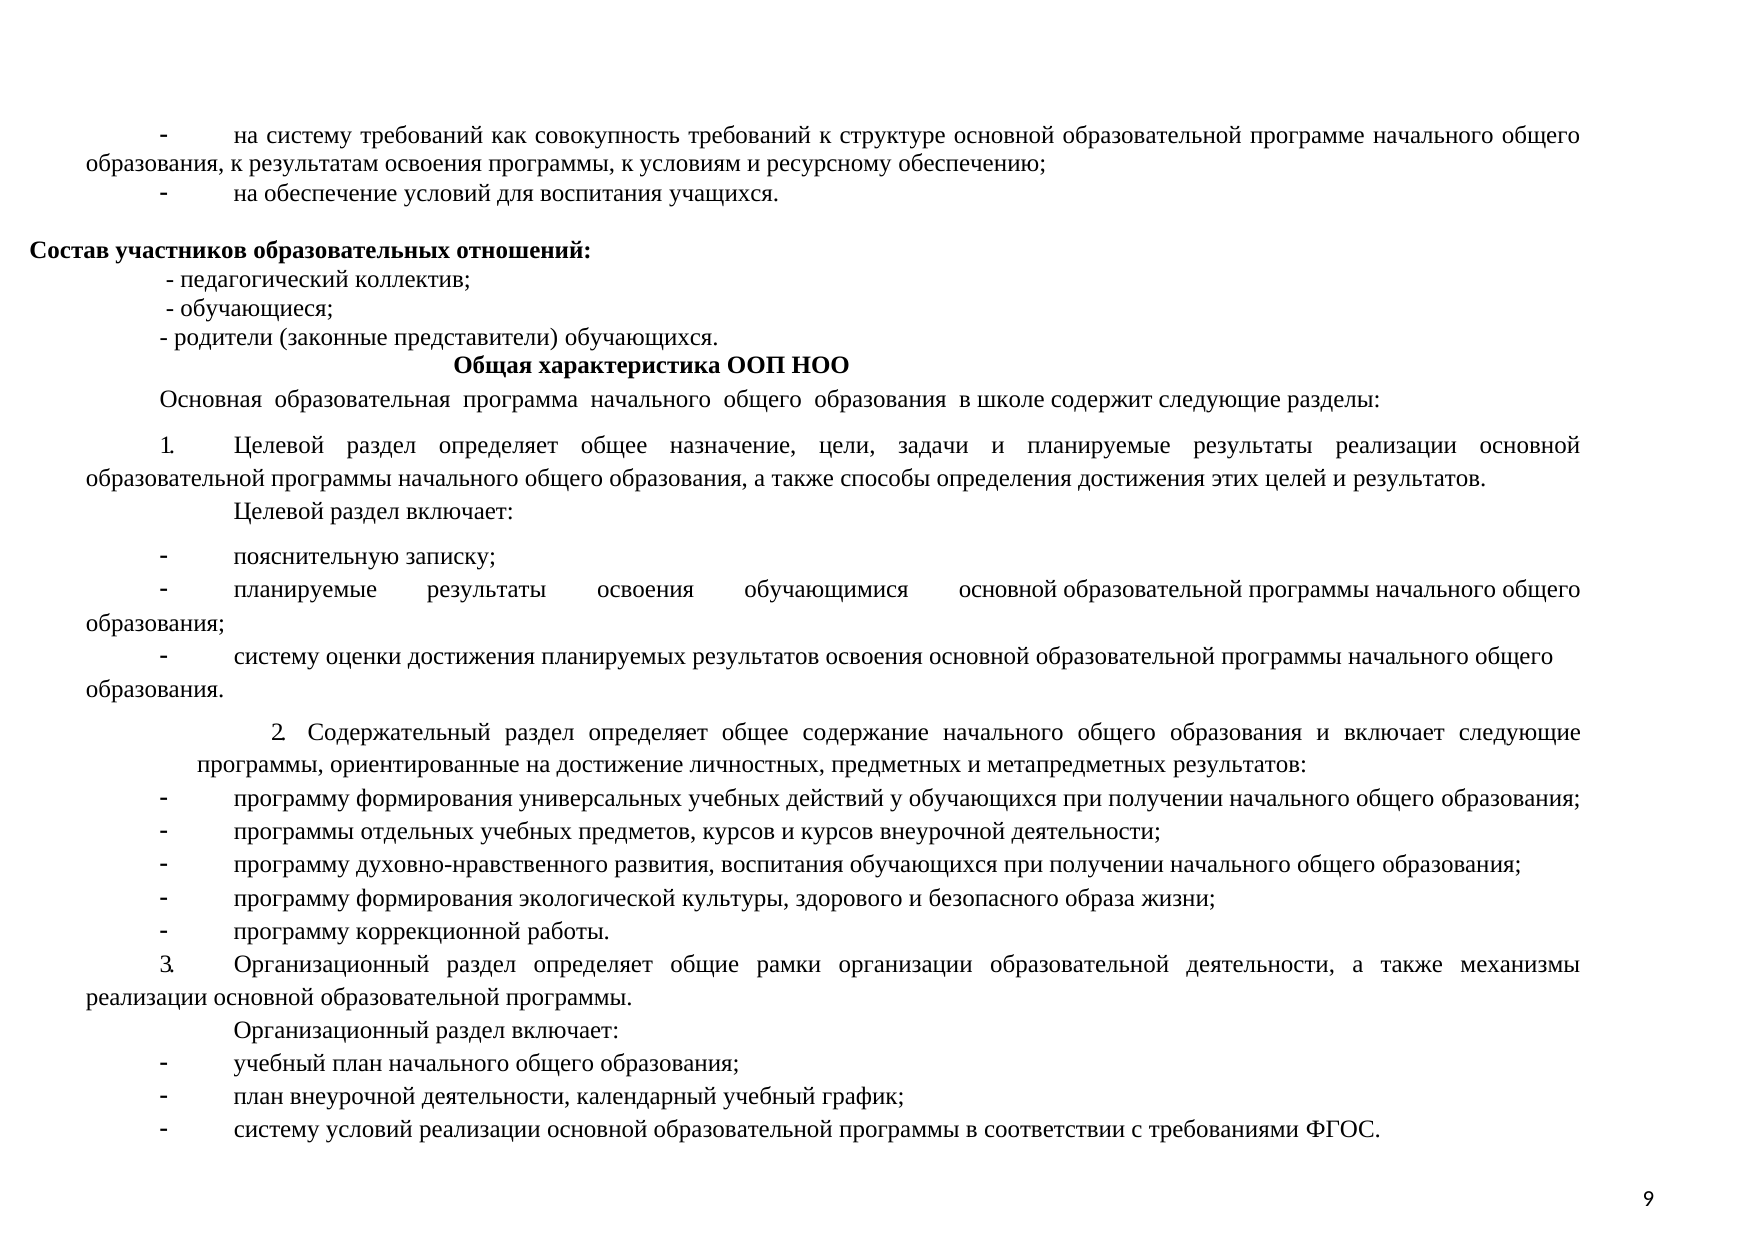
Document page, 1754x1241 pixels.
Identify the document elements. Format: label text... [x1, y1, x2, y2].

list учебный план начального общего образования; [159, 1048, 1654, 1077]
list систему оценки достижения планируемых результатов освоения основной образовательной программы начального общего образования. [86, 641, 1582, 703]
list педагогический коллектив; [166, 264, 1654, 293]
list планируемые результаты освоения обучающимися основной образовательной программы начального общего образования; [86, 574, 1582, 636]
list на обеспечение условий для воспитания учащихся. [159, 178, 1654, 206]
list обучающиеся; [166, 293, 1654, 322]
text Целевой раздел включает: [233, 496, 1654, 524]
text Основная образовательная программа начального общего образования в школе содержит следующие разделы: [159, 384, 1654, 413]
list Организационный раздел определяет общие рамки организации образовательной деятельности, а также механизмы реализации основной образовательной программы. [86, 949, 1582, 1011]
list программу формирования универсальных учебных действий у обучающихся при получении начального общего образования; [86, 783, 1582, 812]
list Целевой раздел определяет общее назначение, цели, задачи и планируемые результаты реализации основной образовательной программы начального общего образования, а также способы определения достижения этих целей и результатов. [86, 430, 1582, 492]
list план внеурочной деятельности, календарный учебный график; [159, 1081, 1654, 1110]
list программу духовно-нравственного развития, воспитания обучающихся при получении начального общего образования; [86, 849, 1582, 878]
subtitle Состав участников образовательных отношений: [29, 236, 1654, 264]
list программу формирования экологической культуры, здорового и безопасного образа жизни; [86, 883, 1582, 911]
list систему условий реализации основной образовательной программы в соответствии с требованиями ФГОС. [86, 1114, 1582, 1143]
list программу коррекционной работы. [159, 916, 1654, 945]
text Организационный раздел включает: [233, 1015, 1654, 1044]
list родители (законные представители) обучающихся. [159, 322, 1654, 351]
subtitle Общая характеристика ООП НОО [29, 351, 1654, 379]
list Содержательный раздел определяет общее содержание начального общего образования и включает следующие программы, ориентированные на достижение личностных, предметных и метапредметных результатов: [197, 717, 1582, 778]
list на систему требований как совокупность требований к структуре основной образовательной программе начального общего образования, к результатам освоения программы, к условиям и ресурсному обеспечению; [86, 121, 1582, 177]
list пояснительную записку; [159, 541, 1654, 570]
list программы отдельных учебных предметов, курсов и курсов внеурочной деятельности; [86, 816, 1582, 845]
